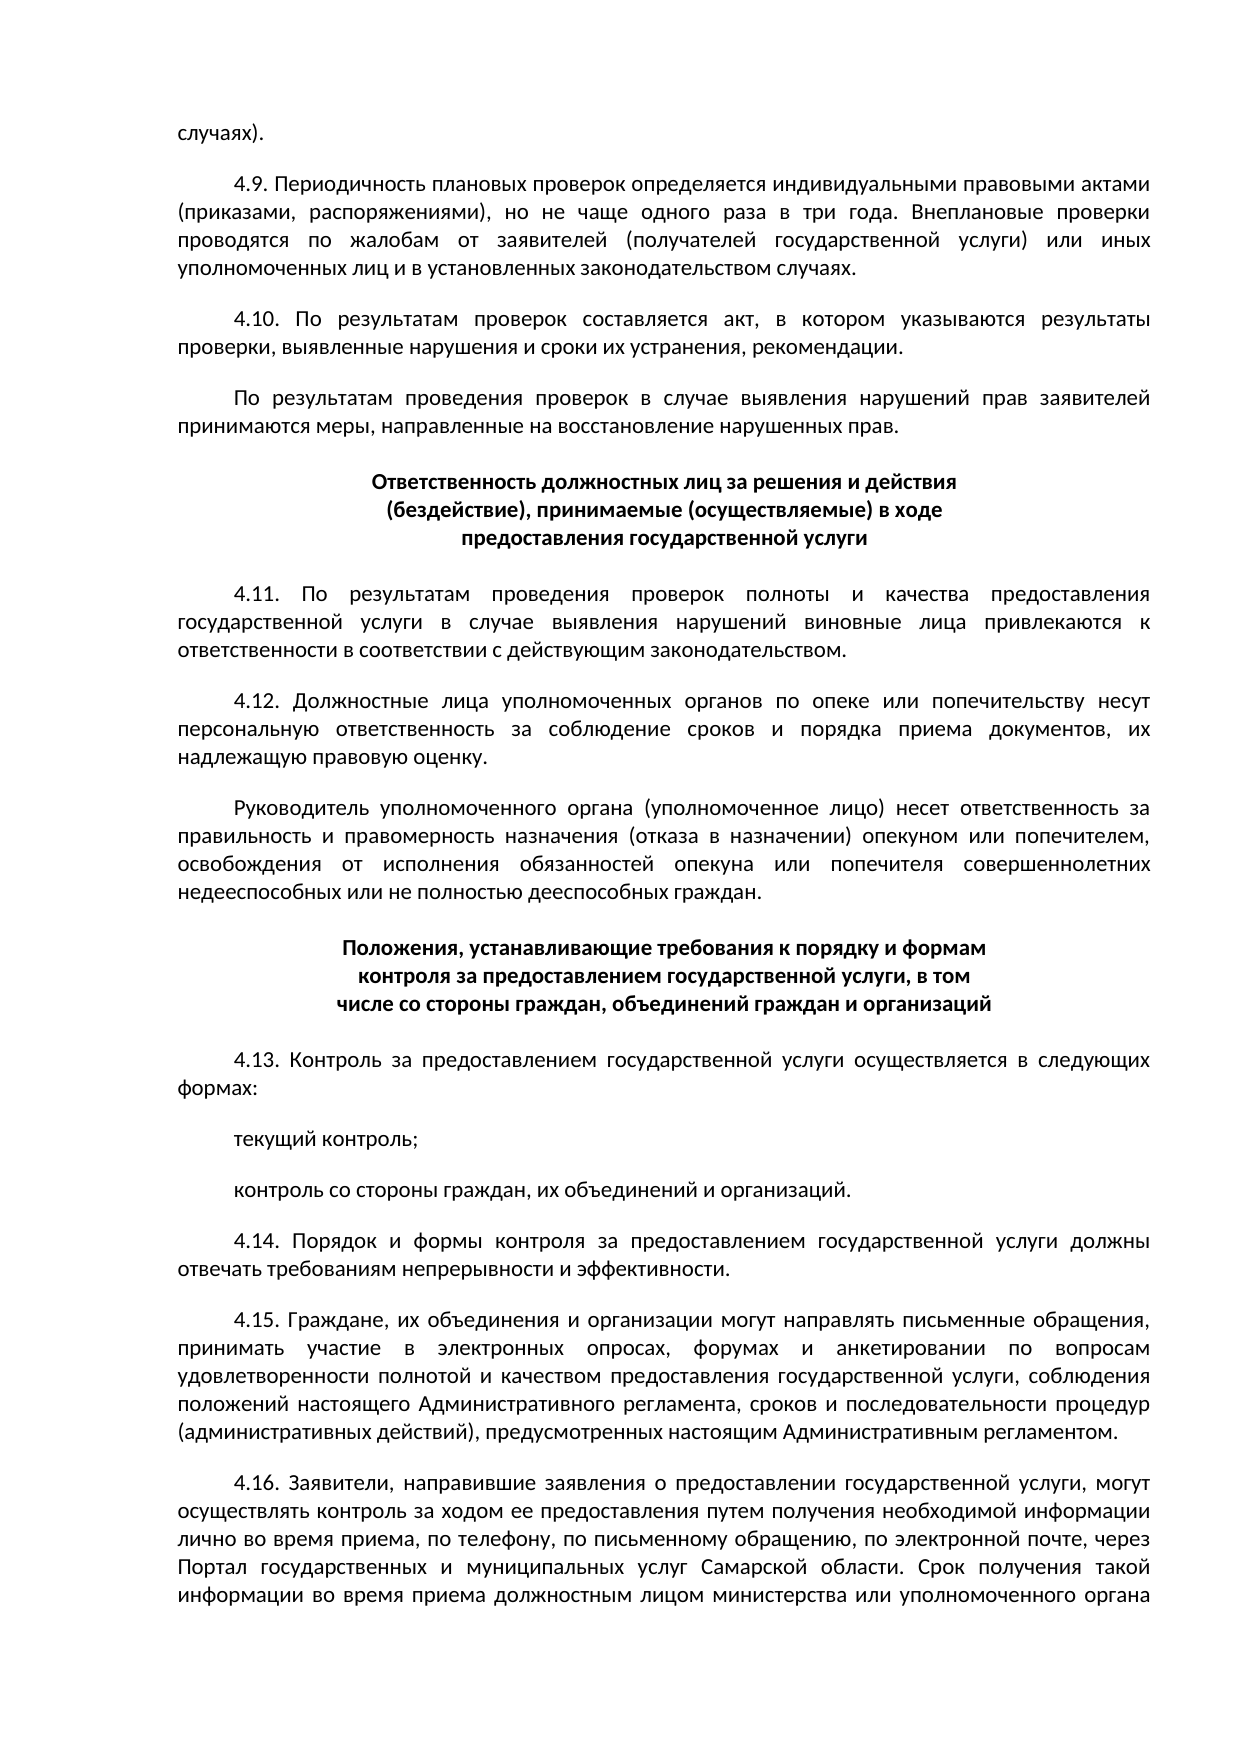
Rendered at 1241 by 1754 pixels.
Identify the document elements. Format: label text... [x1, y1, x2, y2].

text 4.13. Контроль за предоставлением государственной услуги осуществляется в следующих формах: [177, 1045, 1152, 1101]
title контроля за предоставлением государственной услуги, в том [177, 961, 1152, 989]
text Руководитель уполномоченного органа (уполномоченное лицо) несет ответственность за правильность и правомерность назначения (отказа в назначении) опекуном или попечителем, освобождения от исполнения обязанностей опекуна или попечителя совершеннолетних недееспособных или не полностью дееспособных граждан. [177, 793, 1152, 905]
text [177, 1468, 1152, 1608]
text 4.11. По результатам проведения проверок полноты и качества предоставления государственной услуги в случае выявления нарушений виновные лица привлекаются к ответственности в соответствии с действующим законодательством. [177, 579, 1152, 663]
title Положения, устанавливающие требования к порядку и формам [177, 933, 1152, 961]
title Ответственность должностных лиц за решения и действия [177, 467, 1152, 495]
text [177, 118, 1152, 146]
text 4.12. Должностные лица уполномоченных органов по опеке или попечительству несут персональную ответственность за соблюдение сроков и порядка приема документов, их надлежащую правовую оценку. [177, 686, 1152, 770]
title числе со стороны граждан, объединений граждан и организаций [177, 989, 1152, 1017]
title предоставления государственной услуги [177, 523, 1152, 551]
text контроль со стороны граждан, их объединений и организаций. [177, 1175, 1152, 1203]
text По результатам проведения проверок в случае выявления нарушений прав заявителей принимаются меры, направленные на восстановление нарушенных прав. [177, 383, 1152, 439]
text 4.9. Периодичность плановых проверок определяется индивидуальными правовыми актами (приказами, распоряжениями), но не чаще одного раза в три года. Внеплановые проверки проводятся по жалобам от заявителей (получателей государственной услуги) или иных уполномоченных лиц и в установленных законодательством случаях. [177, 169, 1152, 281]
text текущий контроль; [177, 1124, 1152, 1152]
text 4.14. Порядок и формы контроля за предоставлением государственной услуги должны отвечать требованиям непрерывности и эффективности. [177, 1226, 1152, 1282]
text 4.10. По результатам проверок составляется акт, в котором указываются результаты проверки, выявленные нарушения и сроки их устранения, рекомендации. [177, 304, 1152, 360]
title (бездействие), принимаемые (осуществляемые) в ходе [177, 495, 1152, 523]
text 4.15. Граждане, их объединения и организации могут направлять письменные обращения, принимать участие в электронных опросах, форумах и анкетировании по вопросам удовлетворенности полнотой и качеством предоставления государственной услуги, соблюдения положений настоящего Административного регламента, сроков и последовательности процедур (административных действий), предусмотренных настоящим Административным регламентом. [177, 1305, 1152, 1445]
